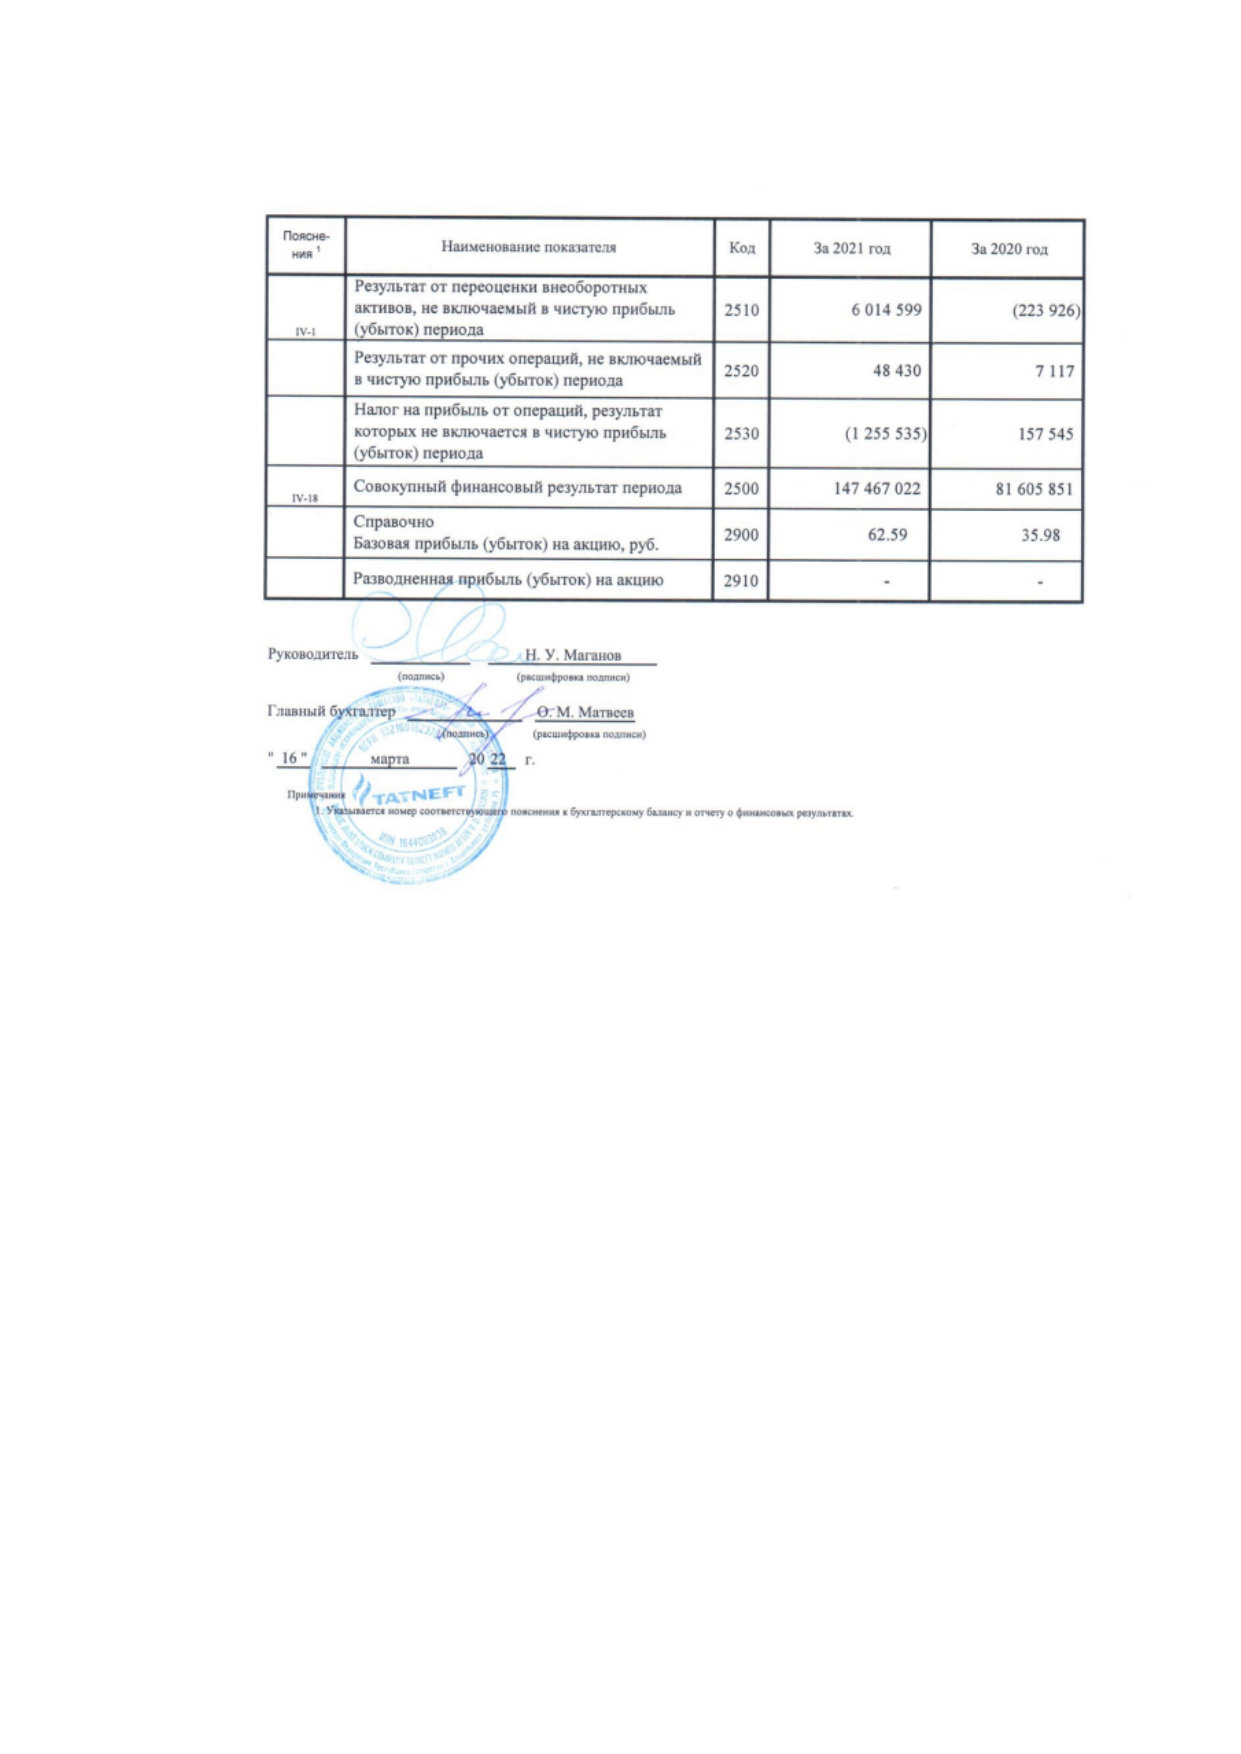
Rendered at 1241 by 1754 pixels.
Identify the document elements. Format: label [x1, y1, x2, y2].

picture [185, 150, 1152, 1082]
